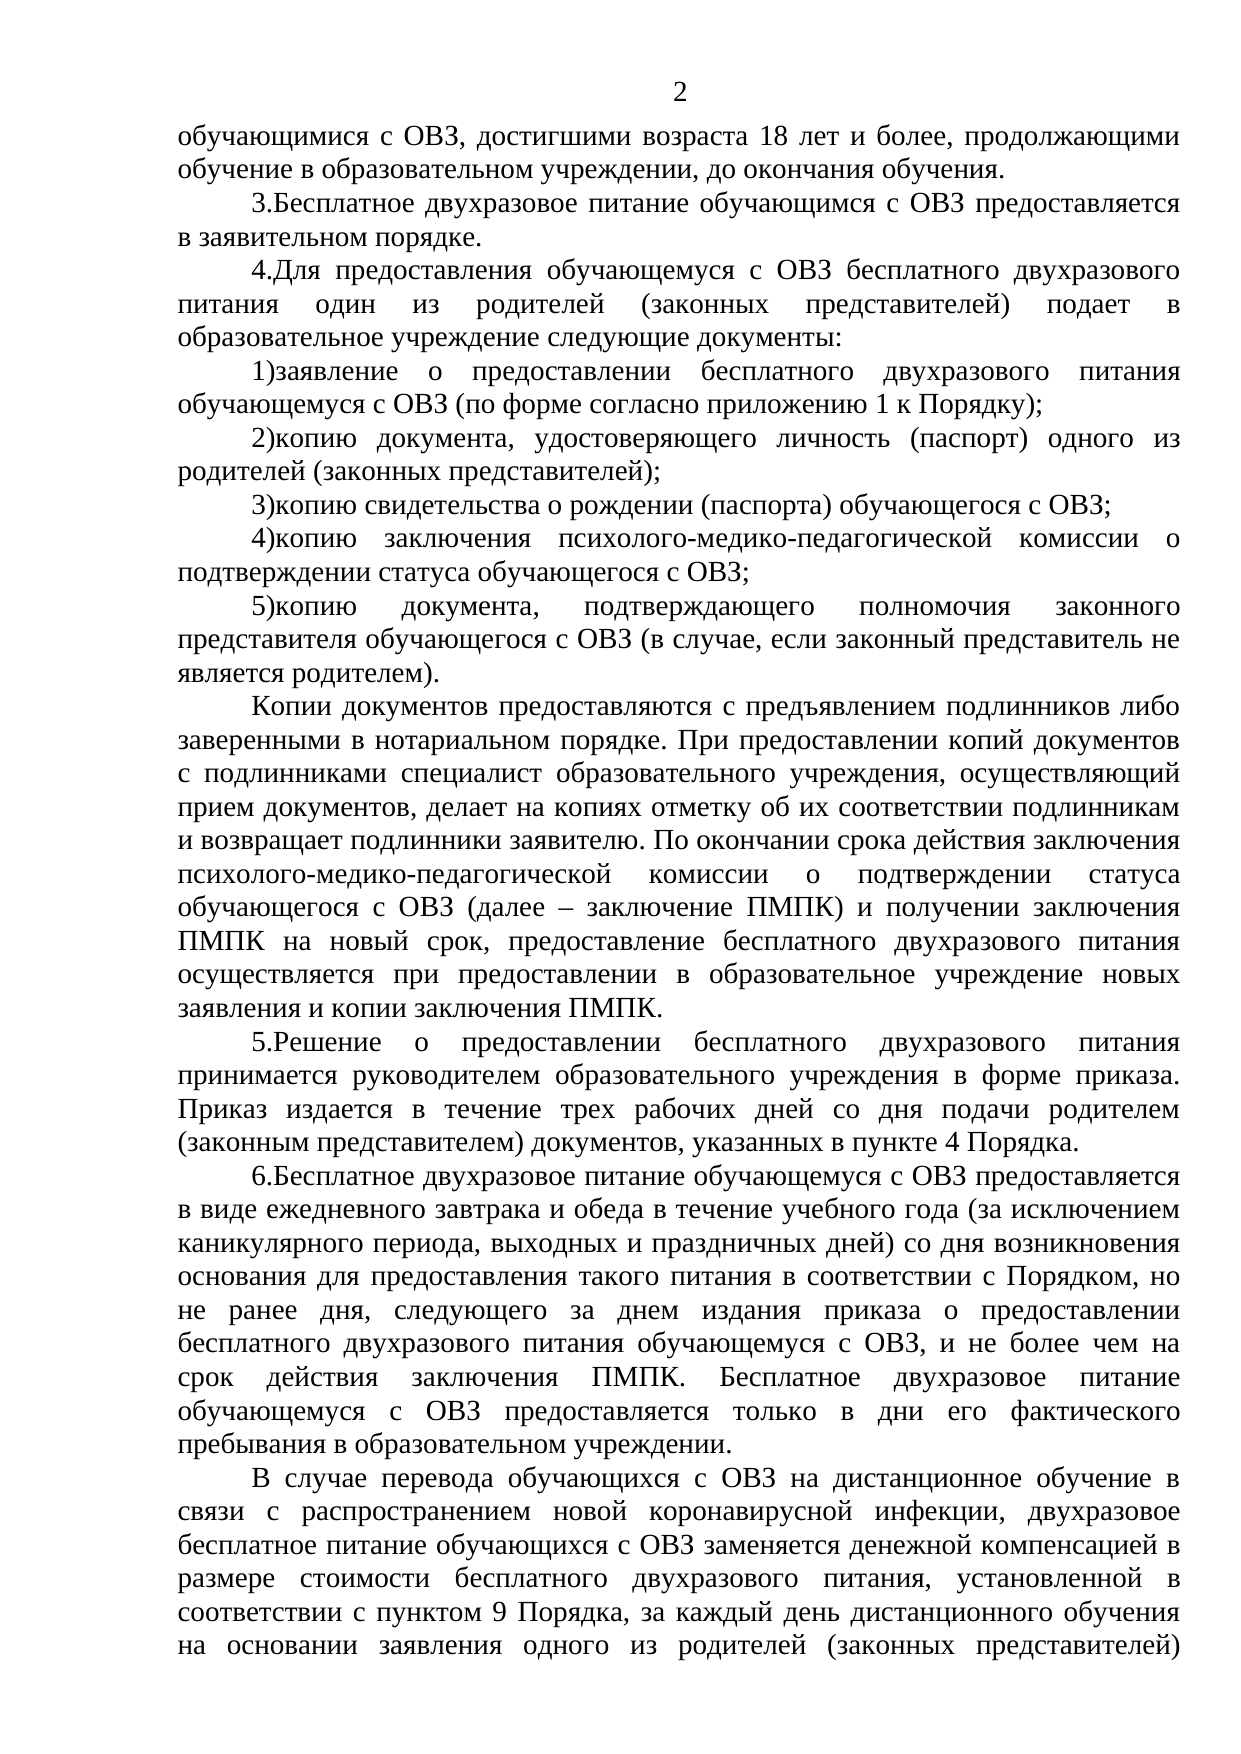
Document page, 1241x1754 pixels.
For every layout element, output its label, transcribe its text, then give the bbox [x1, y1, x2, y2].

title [177, 118, 1181, 185]
title Копии документов предоставляются с предъявлением подлинников либо заверенными в нотариальном порядке. При предоставлении копий документов с подлинниками специалист образовательного учреждения, осуществляющий прием документов, делает на копиях отметку об их соответствии подлинникам и возвращает подлинники заявителю. По окончании срока действия заключения психолого-медико-педагогической комиссии о подтверждении статуса обучающегося с ОВЗ (далее – заключение ПМПК) и получении заключения ПМПК на новый срок, предоставление бесплатного двухразового питания осуществляется при предоставлении в образовательное учреждение новых заявления и копии заключения ПМПК. [177, 688, 1181, 1024]
title 3.Бесплатное двухразовое питание обучающимся с ОВЗ предоставляется в заявительном порядке. [177, 185, 1181, 252]
title 1)заявление о предоставлении бесплатного двухразового питания обучающемуся с ОВЗ (по форме согласно приложению 1 к Порядку); [177, 353, 1181, 420]
title 5)копию документа, подтверждающего полномочия законного представителя обучающегося с ОВЗ (в случае, если законный представитель не является родителем). [177, 588, 1181, 688]
title 6.Бесплатное двухразовое питание обучающемуся с ОВЗ предоставляется в виде ежедневного завтрака и обеда в течение учебного года (за исключением каникулярного периода, выходных и праздничных дней) со дня возникновения основания для предоставления такого питания в соответствии с Порядком, но не ранее дня, следующего за днем издания приказа о предоставлении бесплатного двухразового питания обучающемуся с ОВЗ, и не более чем на срок действия заключения ПМПК. Бесплатное двухразовое питание обучающемуся с ОВЗ предоставляется только в дни его фактического пребывания в образовательном учреждении. [177, 1158, 1181, 1460]
title 5.Решение о предоставлении бесплатного двухразового питания принимается руководителем образовательного учреждения в форме приказа. Приказ издается в течение трех рабочих дней со дня подачи родителем (законным представителем) документов, указанных в пункте 4 Порядка. [177, 1024, 1181, 1158]
title 3)копию свидетельства о рождении (паспорта) обучающегося с ОВЗ; [177, 487, 1181, 521]
title 4.Для предоставления обучающемуся с ОВЗ бесплатного двухразового питания один из родителей (законных представителей) подает в образовательное учреждение следующие документы: [177, 252, 1181, 353]
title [177, 1460, 1181, 1661]
title 2)копию документа, удостоверяющего личность (паспорт) одного из родителей (законных представителей); [177, 420, 1181, 487]
title 4)копию заключения психолого-медико-педагогической комиссии о подтверждении статуса обучающегося с ОВЗ; [177, 521, 1181, 588]
